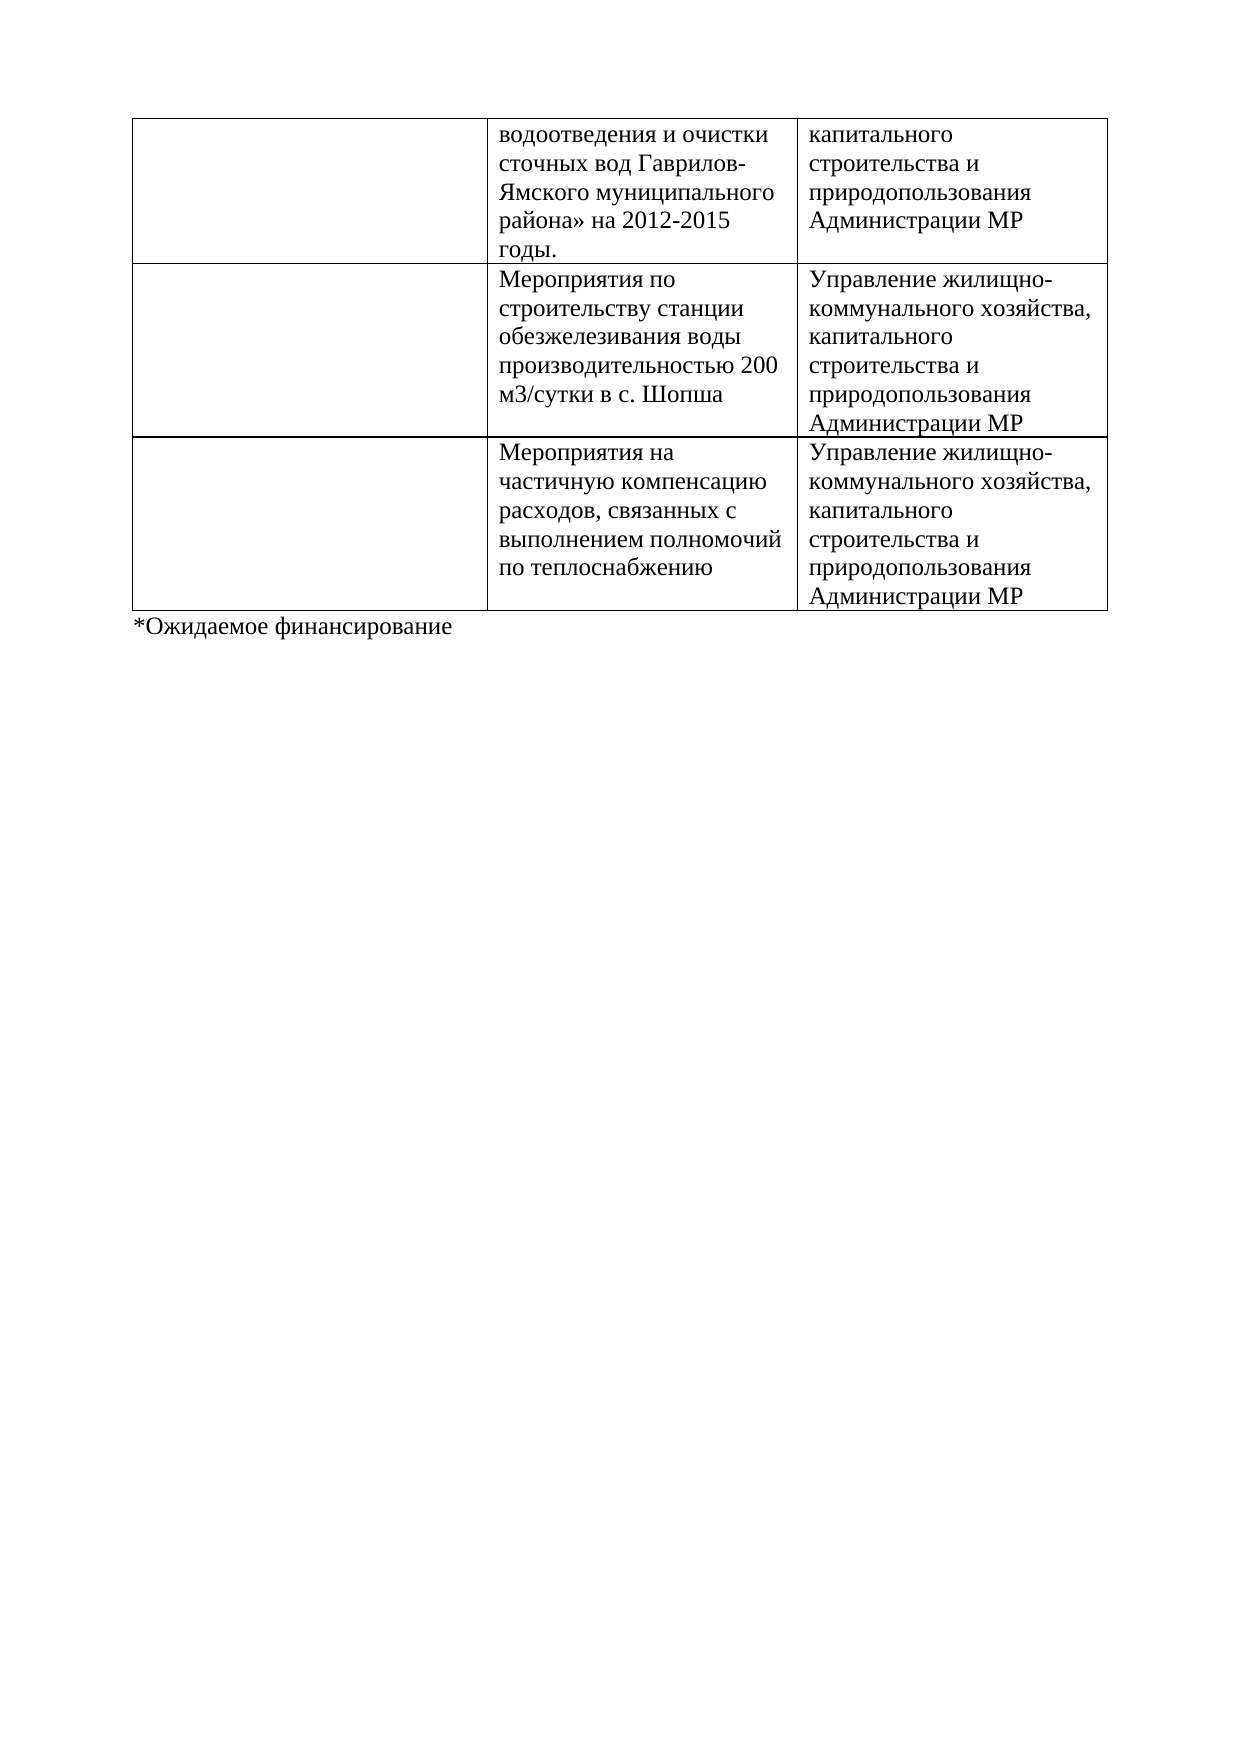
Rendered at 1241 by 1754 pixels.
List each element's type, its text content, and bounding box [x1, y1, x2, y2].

table_cell Мероприятия на частичную компенсацию расходов, связанных с выполнением полномочий по теплоснабжению [488, 438, 797, 610]
table_cell Мероприятия по строительству станции обезжелезивания воды производительностью 200 м3/сутки в с. Шопша [488, 264, 797, 436]
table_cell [798, 119, 1107, 263]
table_cell [133, 264, 487, 436]
text *Ожидаемое финансирование [133, 611, 1152, 640]
table_cell Управление жилищно-коммунального хозяйства, капитального строительства и природопользования Администрации МР [798, 264, 1107, 436]
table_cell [488, 119, 797, 263]
table_cell Управление жилищно-коммунального хозяйства, капитального строительства и природопользования Администрации МР [798, 438, 1107, 610]
table_cell [133, 438, 487, 610]
